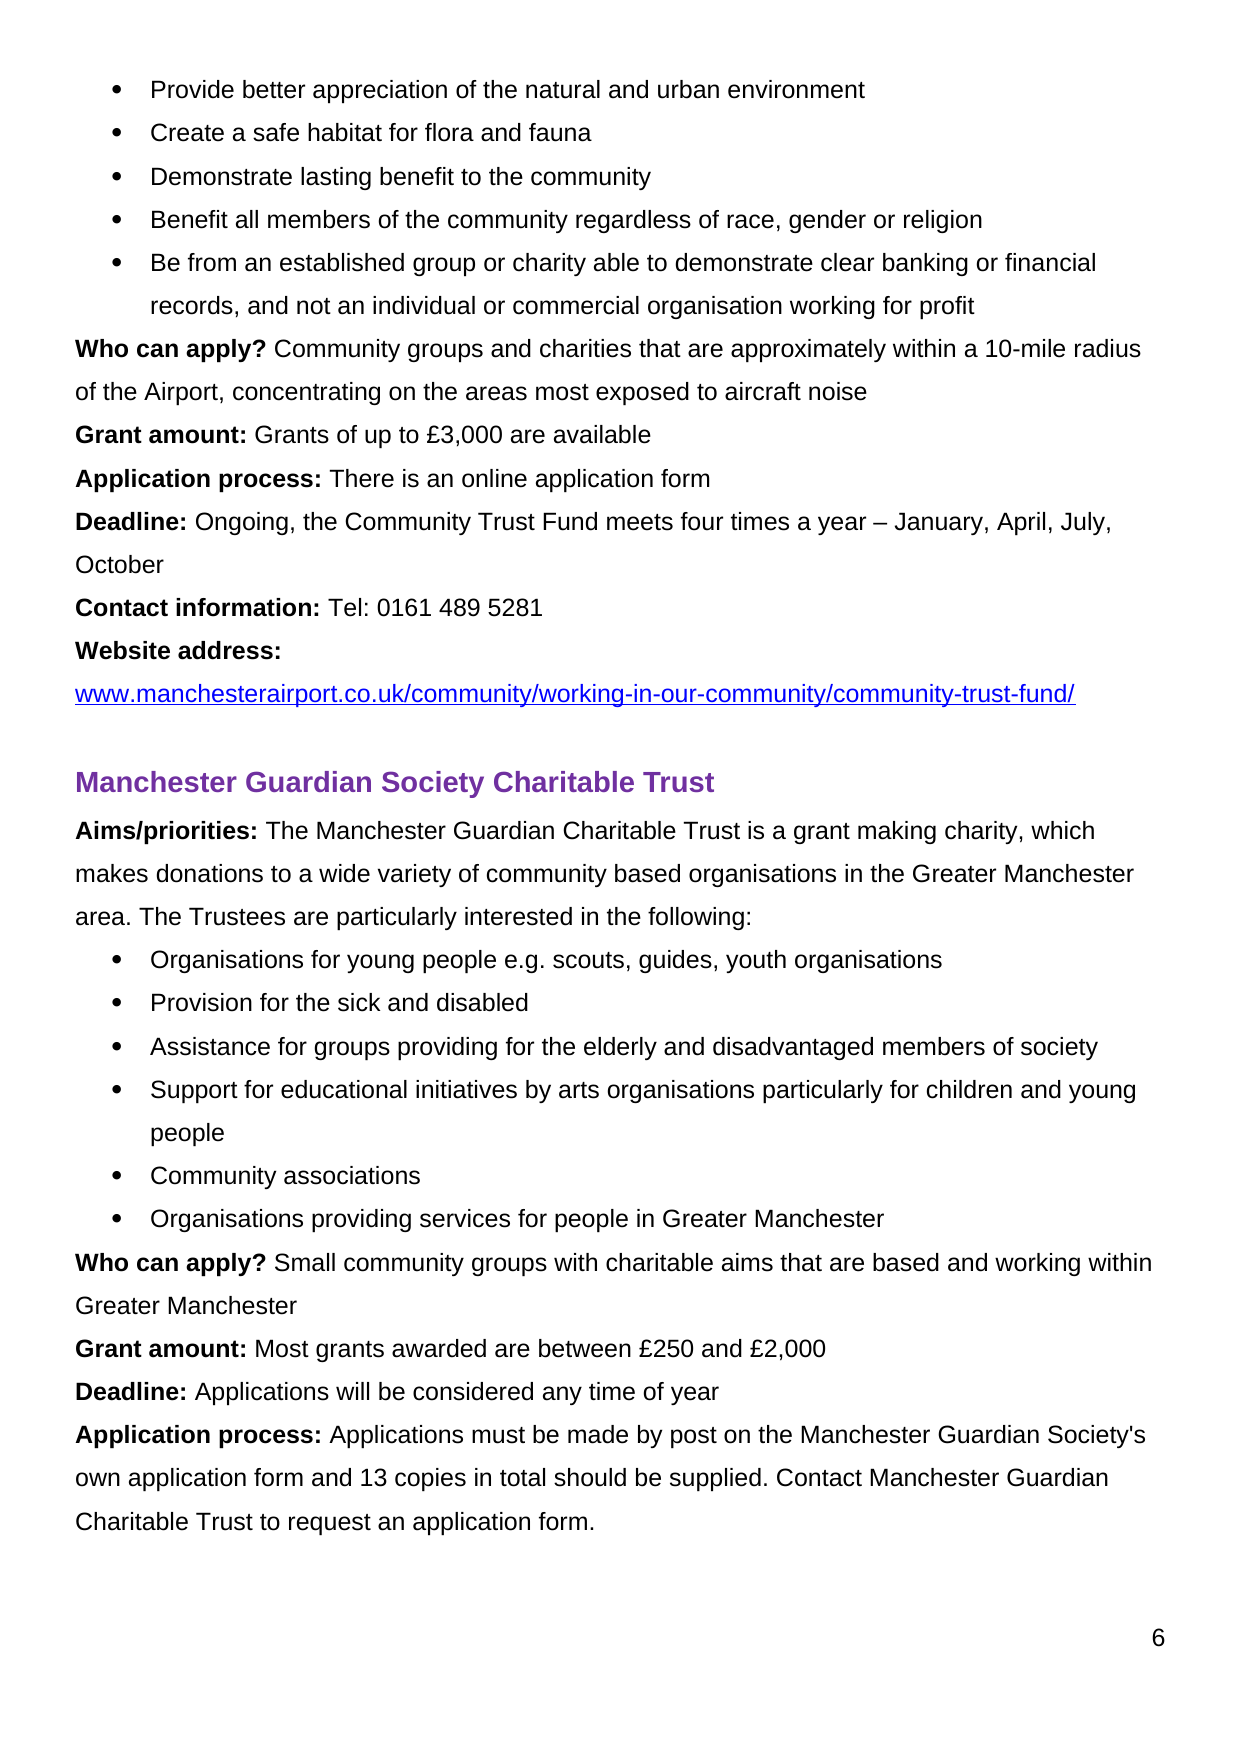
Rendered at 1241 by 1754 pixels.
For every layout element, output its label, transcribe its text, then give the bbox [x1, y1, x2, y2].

text Grant amount: Most grants awarded are between £250 and £2,000 [75, 1334, 1165, 1363]
list Organisations for young people e.g. scouts, guides, youth organisations [112, 945, 1165, 974]
list Create a safe habitat for flora and fauna [112, 118, 1165, 147]
text Website address: www.manchesterairport.co.uk/community/working-in-our-community/community-trust-fund/ [75, 636, 1165, 708]
text Manchester Guardian Society Charitable Trust [75, 766, 1165, 799]
text Who can apply? Community groups and charities that are approximately within a 10-mile radius of the Airport, concentrating on the areas most exposed to aircraft noise [75, 334, 1165, 406]
text Contact information: Tel: 0161 489 5281 [75, 593, 1165, 622]
text Application process: Applications must be made by post on the Manchester Guardian Society's own application form and 13 copies in total should be supplied. Contact Manchester Guardian Charitable Trust to request an application form. [75, 1420, 1165, 1535]
text Grant amount: Grants of up to £3,000 are available [75, 421, 1165, 449]
list Benefit all members of the community regardless of race, gender or religion [112, 205, 1165, 233]
list Assistance for groups providing for the elderly and disadvantaged members of society [112, 1032, 1165, 1061]
list Demonstrate lasting benefit to the community [112, 161, 1165, 190]
list Be from an established group or charity able to demonstrate clear banking or financial records, and not an individual or commercial organisation working for profit [112, 248, 1165, 320]
list Provide better appreciation of the natural and urban environment [112, 75, 1165, 104]
text Who can apply? Small community groups with charitable aims that are based and working within Greater Manchester [75, 1248, 1165, 1319]
text Application process: There is an online application form [75, 464, 1165, 492]
text Deadline: Applications will be considered any time of year [75, 1377, 1165, 1406]
text Deadline: Ongoing, the Community Trust Fund meets four times a year – January, April, July, October [75, 507, 1165, 579]
text Aims/priorities: The Manchester Guardian Charitable Trust is a grant making charity, which makes donations to a wide variety of community based organisations in the Greater Manchester area. The Trustees are particularly interested in the following: [75, 816, 1165, 931]
list Support for educational initiatives by arts organisations particularly for children and young people [112, 1075, 1165, 1147]
list Provision for the sick and disabled [112, 988, 1165, 1017]
list Organisations providing services for people in Greater Manchester [112, 1204, 1165, 1233]
list Community associations [112, 1161, 1165, 1190]
